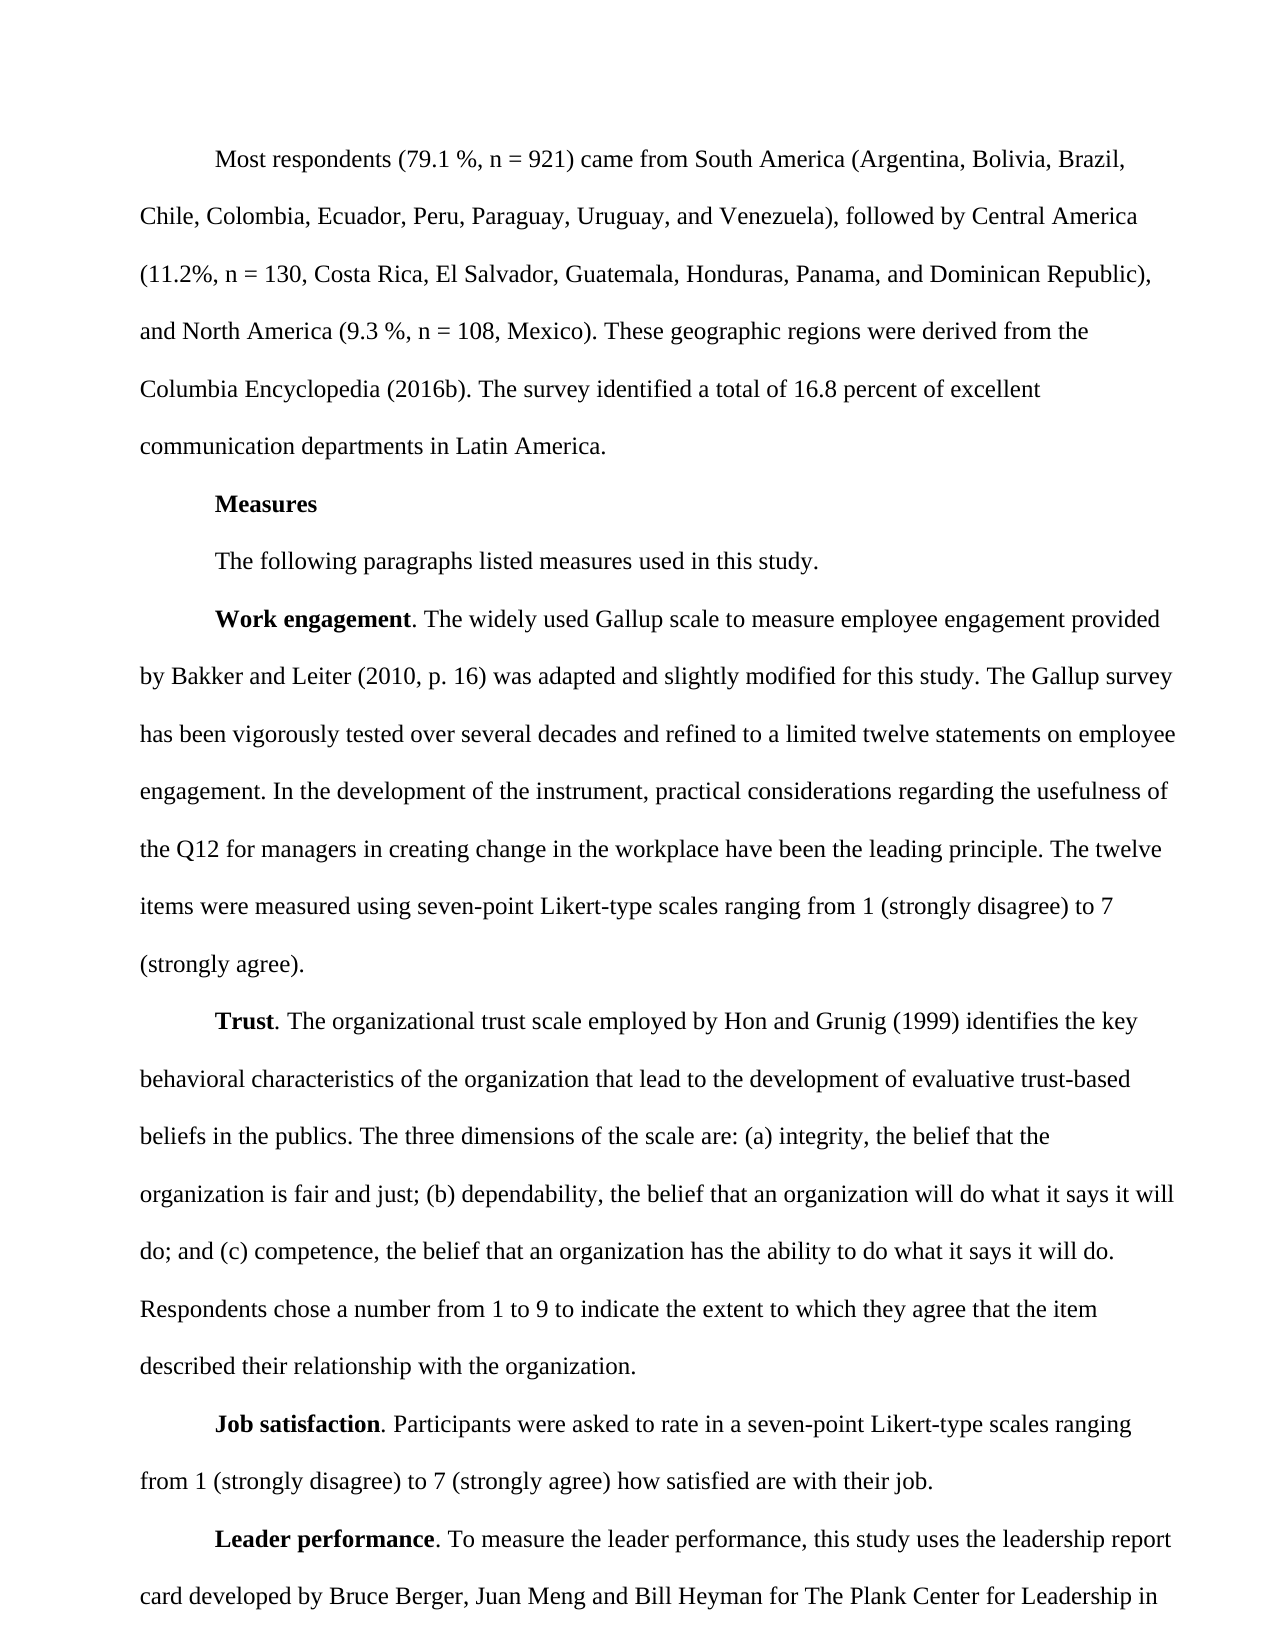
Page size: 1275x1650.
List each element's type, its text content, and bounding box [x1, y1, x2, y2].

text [139, 1524, 1179, 1610]
text Trust. The organizational trust scale employed by Hon and Grunig (1999) identifies the key behavioral characteristics of the organization that lead to the development of evaluative trust‐based beliefs in the publics. The three dimensions of the scale are: (a) integrity, the belief that the organization is fair and just; (b) dependability, the belief that an organization will do what it says it will do; and (c) competence, the belief that an organization has the ability to do what it says it will do. Respondents chose a number from 1 to 9 to indicate the extent to which they agree that the item described their relationship with the organization. [139, 1006, 1179, 1380]
text The following paragraphs listed measures used in this study. [139, 546, 1179, 575]
text Most respondents (79.1 %, n = 921) came from South America (Argentina, Bolivia, Brazil, Chile, Colombia, Ecuador, Peru, Paraguay, Uruguay, and Venezuela), followed by Central America (11.2%, n = 130, Costa Rica, El Salvador, Guatemala, Honduras, Panama, and Dominican Republic), and North America (9.3 %, n = 108, Mexico). These geographic regions were derived from the Columbia Encyclopedia (2016b). The survey identified a total of 16.8 percent of excellent communication departments in Latin America. [139, 144, 1179, 460]
text Work engagement. The widely used Gallup scale to measure employee engagement provided by Bakker and Leiter (2010, p. 16) was adapted and slightly modified for this study. The Gallup survey has been vigorously tested over several decades and refined to a limited twelve statements on employee engagement. In the development of the instrument, practical considerations regarding the usefulness of the Q12 for managers in creating change in the workplace have been the leading principle. The twelve items were measured using seven-point Likert-type scales ranging from 1 (strongly disagree) to 7 (strongly agree). [139, 604, 1179, 977]
text Job satisfaction. Participants were asked to rate in a seven-point Likert-type scales ranging from 1 (strongly disagree) to 7 (strongly agree) how satisfied are with their job. [139, 1409, 1179, 1495]
text Measures [139, 489, 1179, 517]
